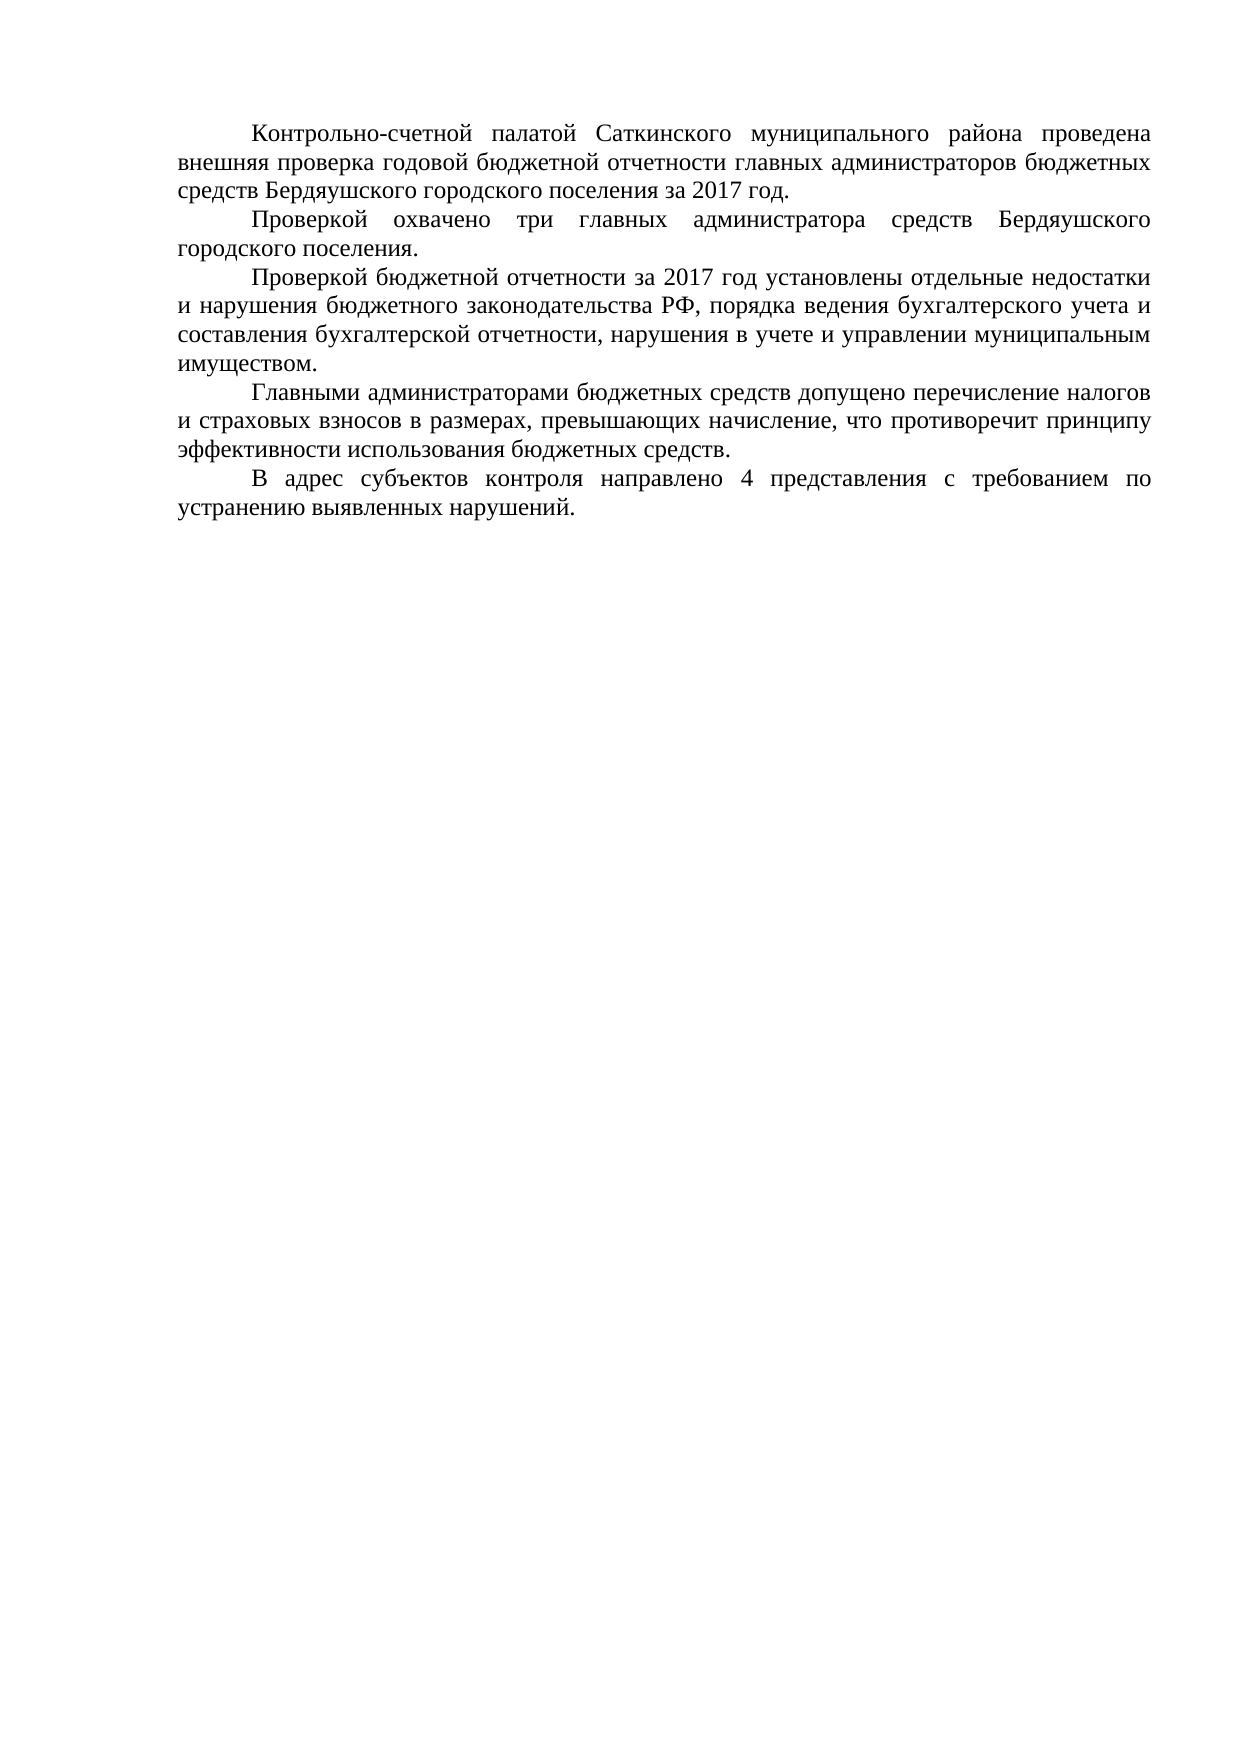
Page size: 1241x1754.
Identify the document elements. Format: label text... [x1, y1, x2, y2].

text Проверкой бюджетной отчетности за 2017 год установлены отдельные недостатки и нарушения бюджетного законодательства РФ, порядка ведения бухгалтерского учета и составления бухгалтерской отчетности, нарушения в учете и управлении муниципальным имуществом. [177, 262, 1152, 377]
text В адрес субъектов контроля направлено 4 представления с требованием по устранению выявленных нарушений. [177, 463, 1152, 521]
text Главными администраторами бюджетных средств допущено перечисление налогов и страховых взносов в размерах, превышающих начисление, что противоречит принципу эффективности использования бюджетных средств. [177, 377, 1152, 463]
text Контрольно-счетной палатой Саткинского муниципального района проведена внешняя проверка годовой бюджетной отчетности главных администраторов бюджетных средств Бердяушского городского поселения за 2017 год. [177, 118, 1152, 204]
text Проверкой охвачено три главных администратора средств Бердяушского городского поселения. [177, 204, 1152, 262]
